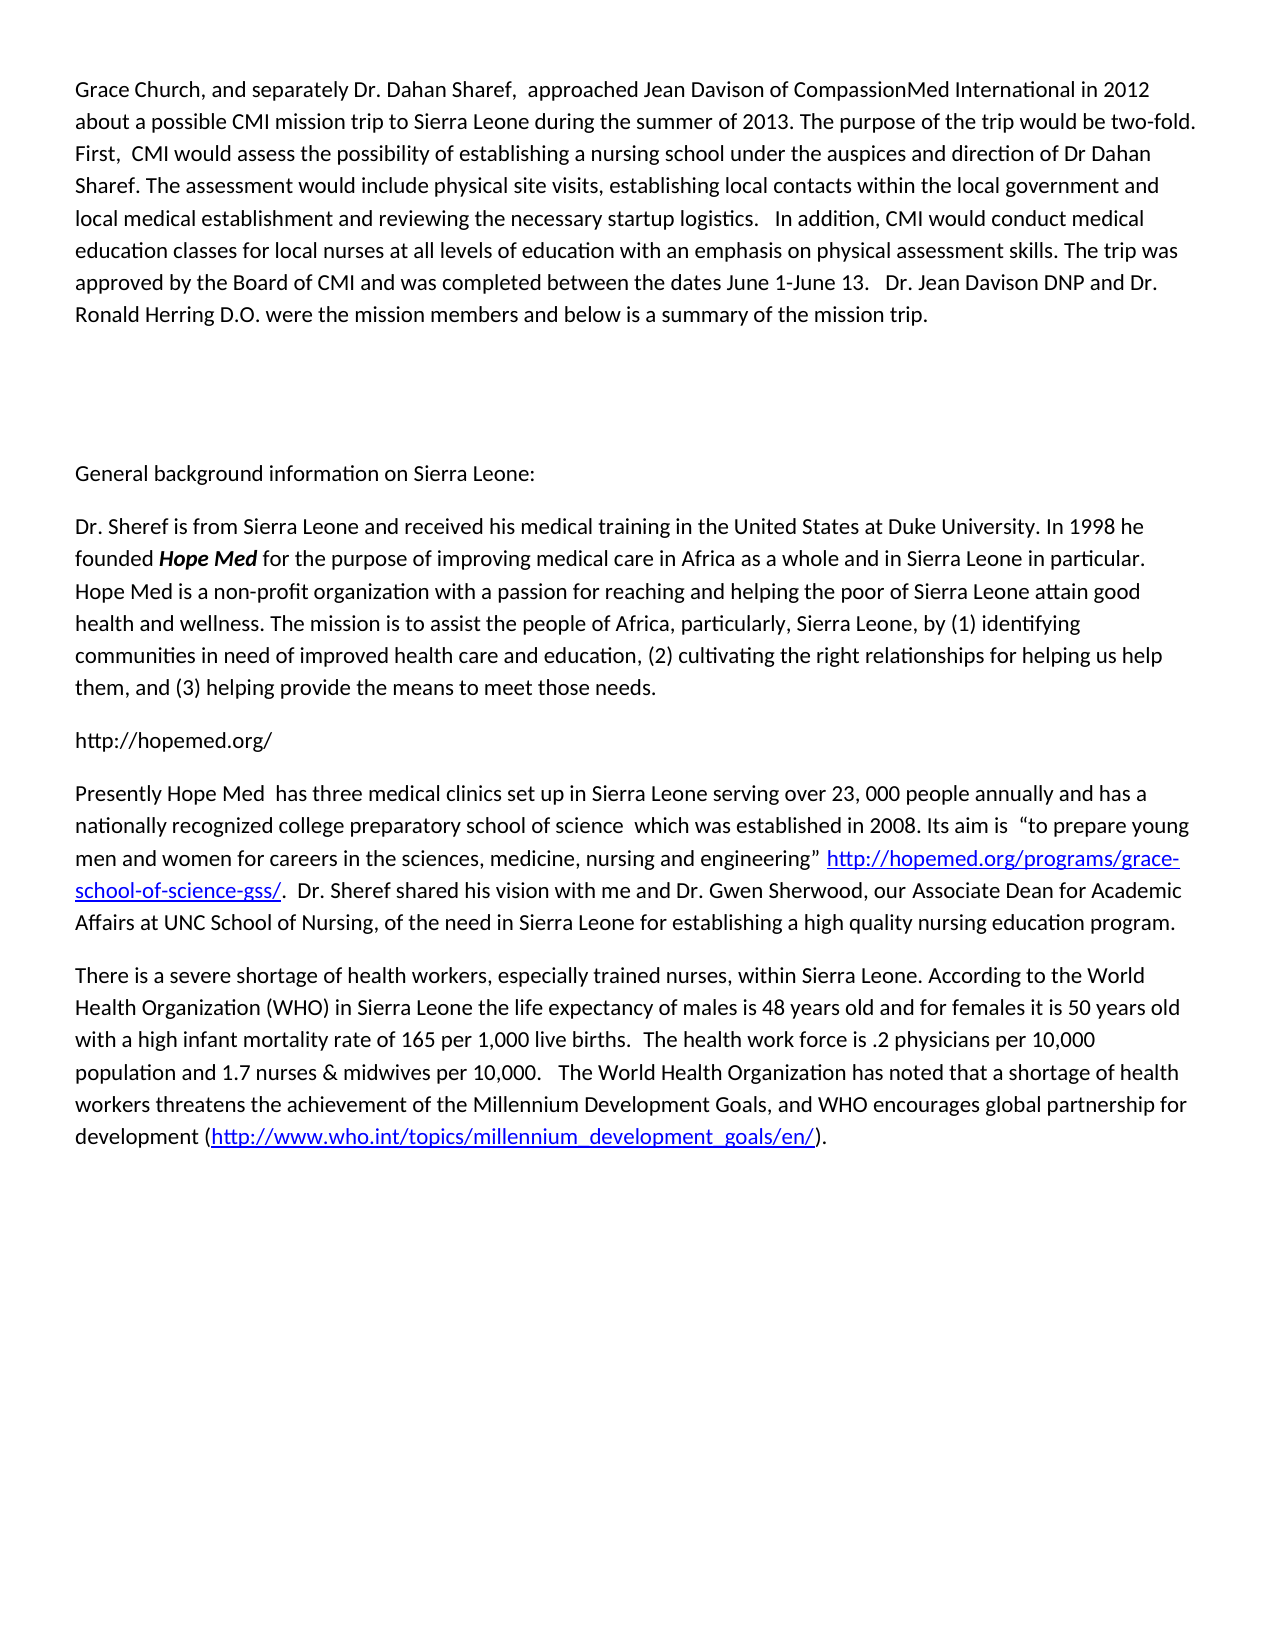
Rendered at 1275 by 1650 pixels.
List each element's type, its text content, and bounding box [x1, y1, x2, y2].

text Grace Church, and separately Dr. Dahan Sharef, approached Jean Davison of CompassionMed International in 2012 about a possible CMI mission trip to Sierra Leone during the summer of 2013. The purpose of the trip would be two-fold. First, CMI would assess the possibility of establishing a nursing school under the auspices and direction of Dr Dahan Sharef. The assessment would include physical site visits, establishing local contacts within the local government and local medical establishment and reviewing the necessary startup logistics. In addition, CMI would conduct medical education classes for local nurses at all levels of education with an emphasis on physical assessment skills. The trip was approved by the Board of CMI and was completed between the dates June 1-June 13. Dr. Jean Davison DNP and Dr. Ronald Herring D.O. were the mission members and below is a summary of the mission trip. [75, 75, 1200, 328]
text Dr. Sheref is from Sierra Leone and received his medical training in the United States at Duke University. In 1998 he founded Hope Med for the purpose of improving medical care in Africa as a whole and in Sierra Leone in particular. Hope Med is a non-profit organization with a passion for reaching and helping the poor of Sierra Leone attain good health and wellness. The mission is to assist the people of Africa, particularly, Sierra Leone, by (1) identifying communities in need of improved health care and education, (2) cultivating the right relationships for helping us help them, and (3) helping provide the means to meet those needs. [75, 512, 1200, 701]
text Presently Hope Med has three medical clinics set up in Sierra Leone serving over 23, 000 people annually and has a nationally recognized college preparatory school of science which was established in 2008. Its aim is “to prepare young men and women for careers in the sciences, medicine, nursing and engineering” http://hopemed.org/programs/grace-school-of-science-gss/. Dr. Sheref shared his vision with me and Dr. Gwen Sherwood, our Associate Dean for Academic Affairs at UNC School of Nursing, of the need in Sierra Leone for establishing a high quality nursing education program. [75, 779, 1200, 936]
text There is a severe shortage of health workers, especially trained nurses, within Sierra Leone. According to the World Health Organization (WHO) in Sierra Leone the life expectancy of males is 48 years old and for females it is 50 years old with a high infant mortality rate of 165 per 1,000 live births. The health work force is .2 physicians per 10,000 population and 1.7 nurses & midwives per 10,000. The World Health Organization has noted that a shortage of health workers threatens the achievement of the Millennium Development Goals, and WHO encourages global partnership for development (http://www.who.int/topics/millennium_development_goals/en/). [75, 961, 1200, 1150]
text General background information on Sierra Leone: [75, 459, 1200, 487]
text http://hopemed.org/ [75, 726, 1200, 754]
